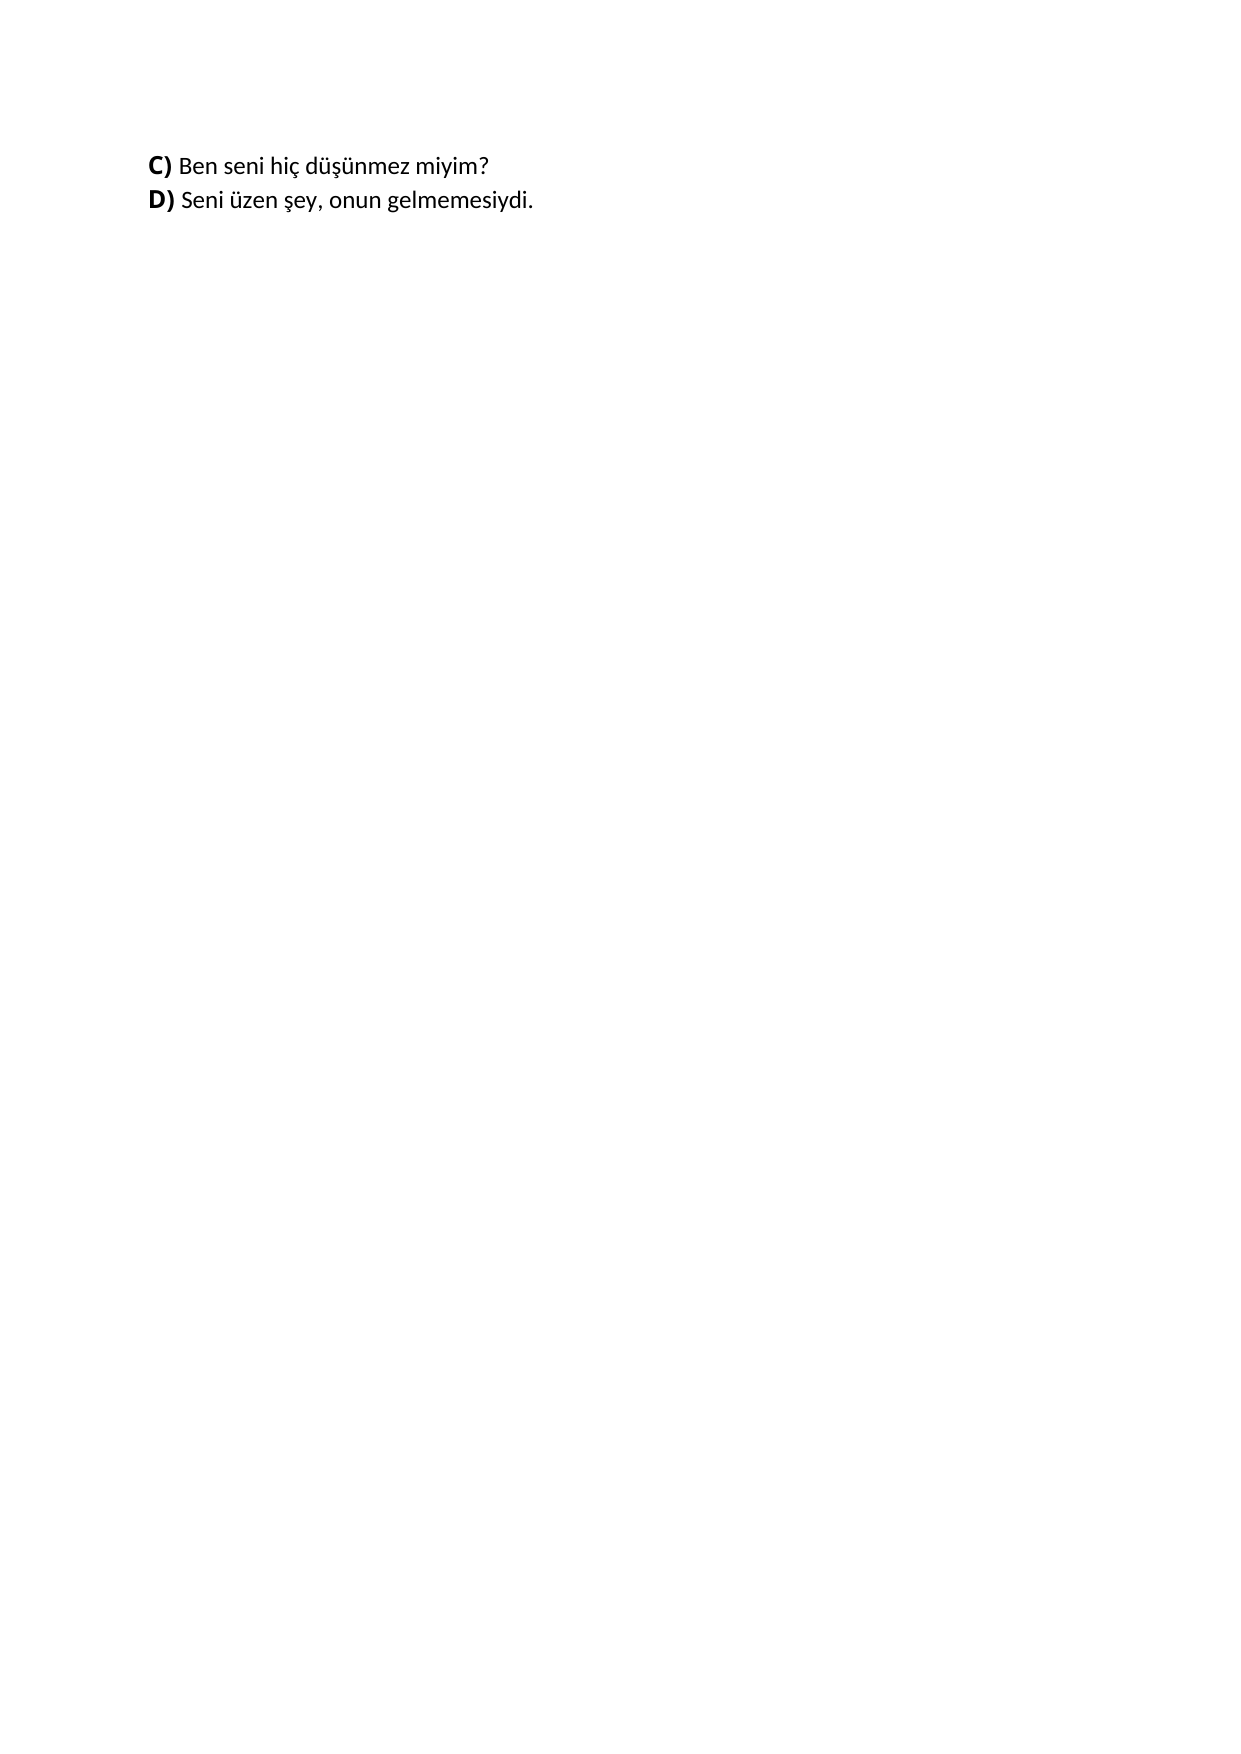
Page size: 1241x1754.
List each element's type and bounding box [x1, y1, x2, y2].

text [148, 148, 1093, 244]
